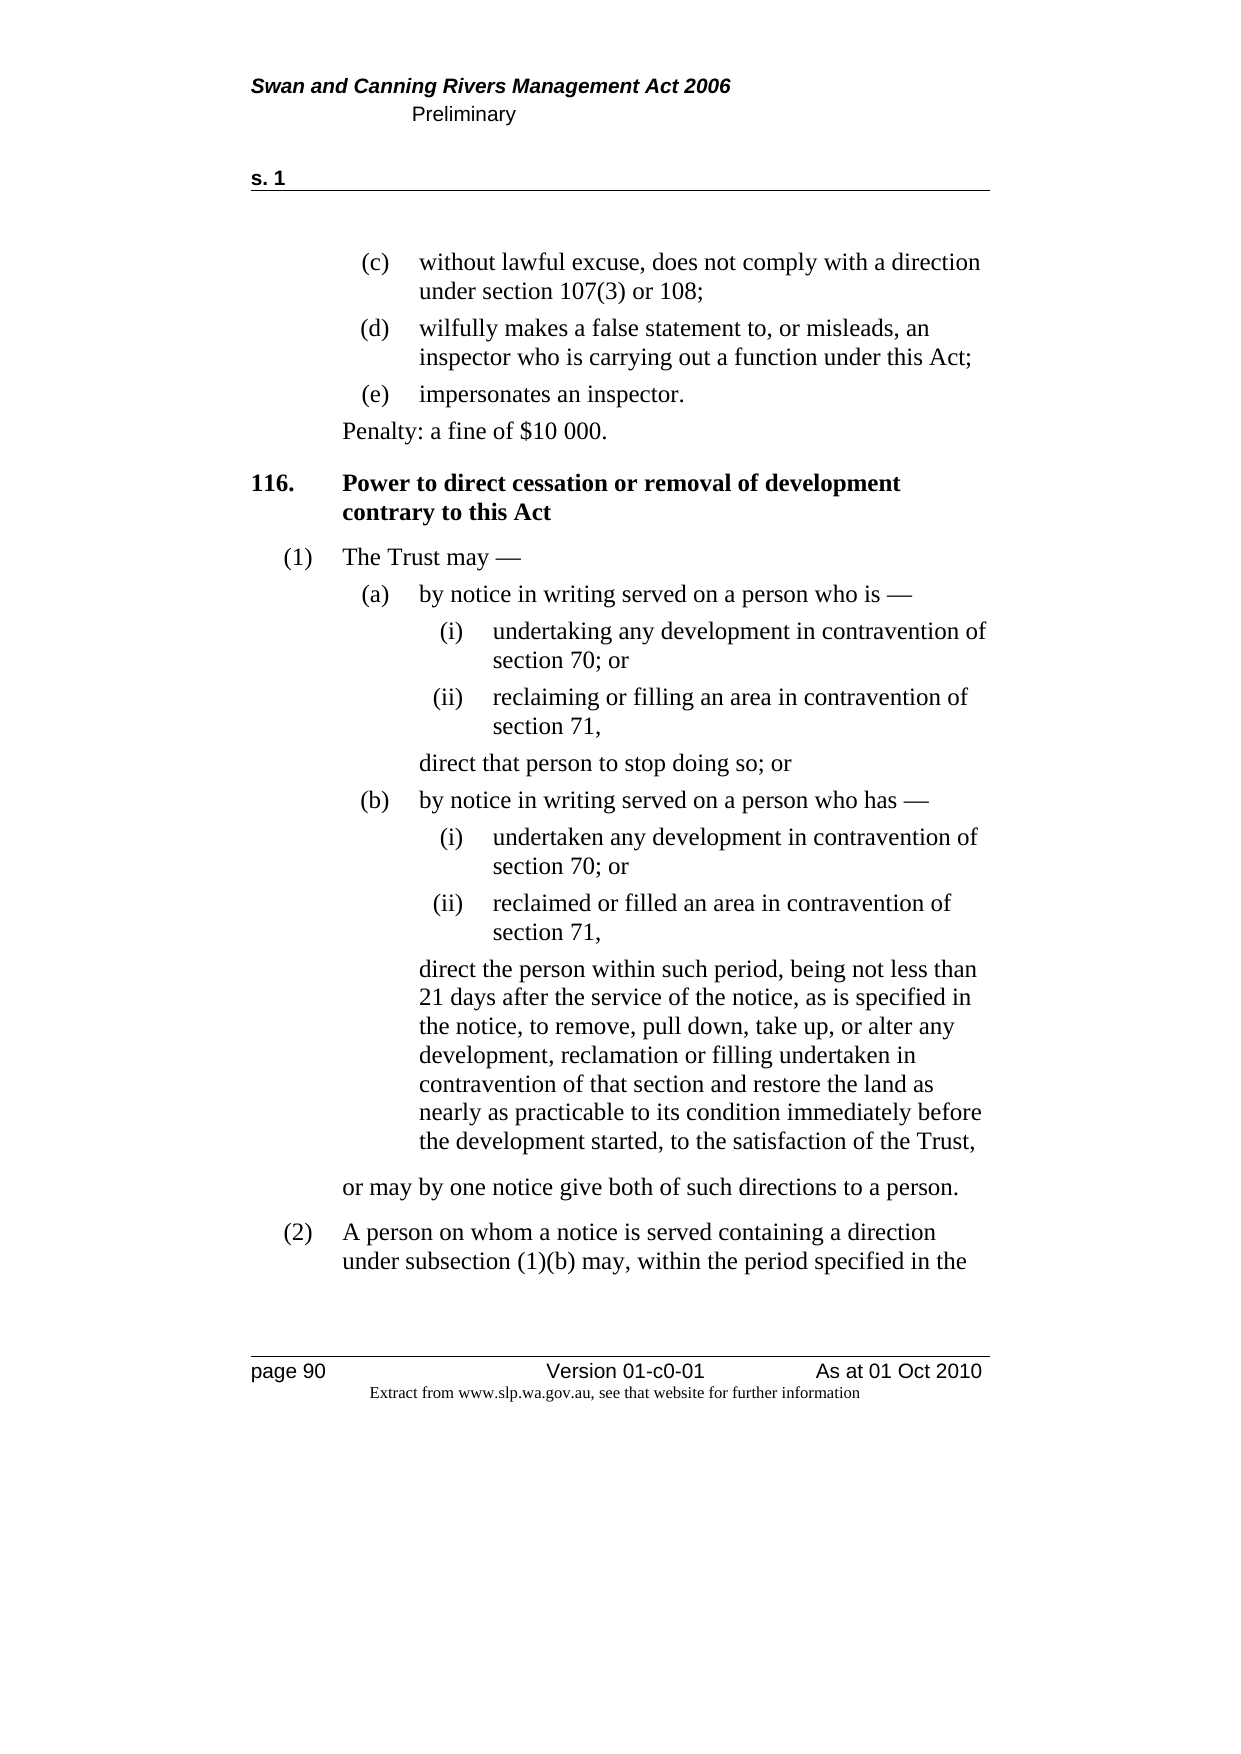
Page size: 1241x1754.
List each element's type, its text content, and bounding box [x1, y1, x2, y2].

text (c) without lawful excuse, does not comply with a direction under section 107(3) or 108; [251, 247, 990, 305]
text (1) The Trust may — [251, 542, 990, 571]
text (i) undertaking any development in contravention of section 70; or [251, 616, 990, 674]
text (d) wilfully makes a false statement to, or misleads, an inspector who is carrying out a function under this Act; [251, 313, 990, 371]
subtitle 116. Power to direct cessation or removal of development contrary to this Act [251, 468, 990, 525]
text (i) undertaken any development in contravention of section 70; or [251, 822, 990, 879]
text Penalty: a fine of $10 000. [251, 416, 990, 445]
text (b) by notice in writing served on a person who has — [251, 785, 990, 814]
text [251, 1217, 990, 1274]
text (a) by notice in writing served on a person who is — [251, 579, 990, 608]
text direct that person to stop doing so; or [251, 748, 990, 777]
text or may by one notice give both of such directions to a person. [251, 1172, 990, 1200]
text (ii) reclaimed or filled an area in contravention of section 71, [251, 888, 990, 945]
text direct the person within such period, being not less than 21 days after the service of the notice, as is specified in the notice, to remove, pull down, take up, or alter any development, reclamation or filling undertaken in contravention of that section and restore the land as nearly as practicable to its condition immediately before the development started, to the satisfaction of the Trust, [251, 954, 990, 1155]
text (ii) reclaiming or filling an area in contravention of section 71, [251, 682, 990, 739]
text (e) impersonates an inspector. [251, 379, 990, 408]
